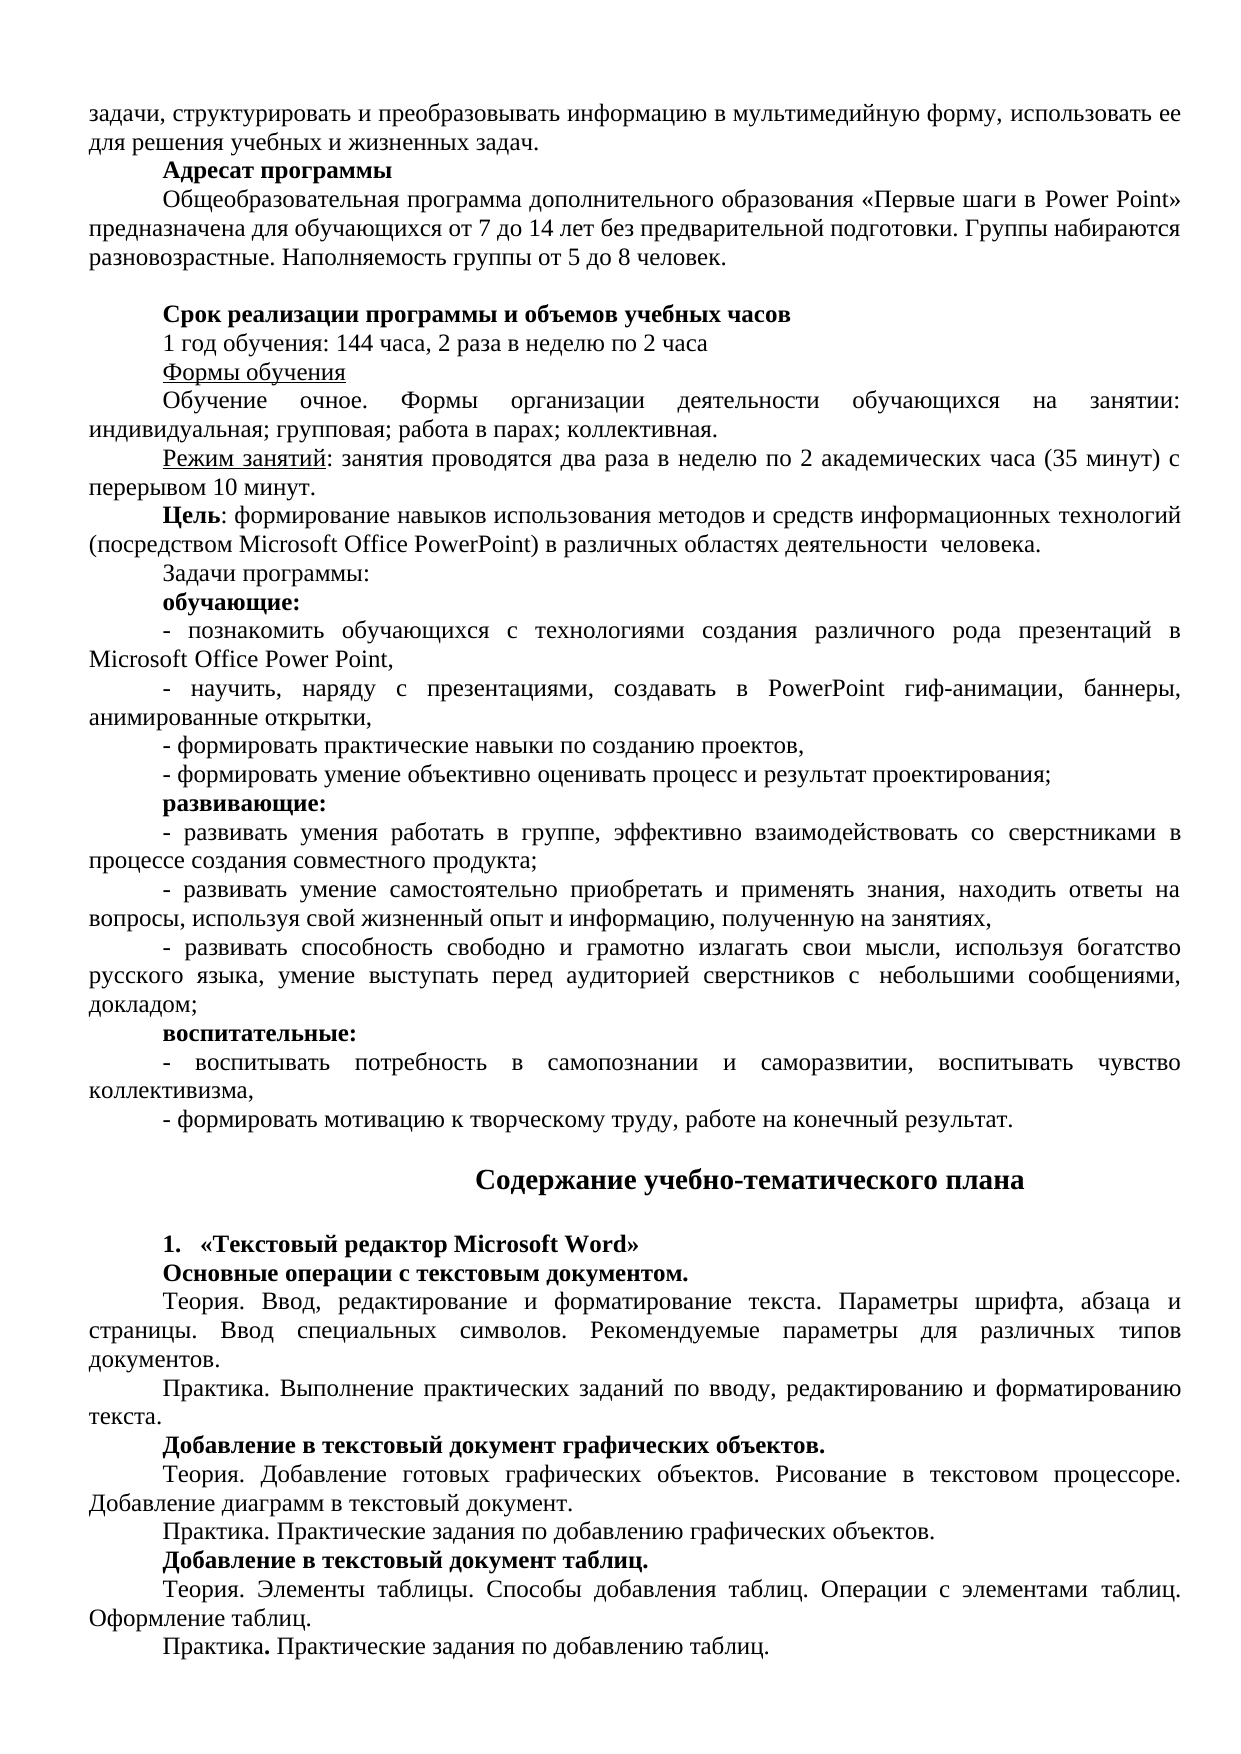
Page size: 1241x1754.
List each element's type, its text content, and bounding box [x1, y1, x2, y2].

text - развивать умения работать в группе, эффективно взаимодействовать со сверстниками в процессе создания совместного продукта; [89, 817, 1181, 874]
text Цель: формирование навыков использования методов и средств информационных технологий (посредством Microsoft Office PowerPoint) в различных областях деятельности человека. [89, 501, 1181, 558]
text Теория. Добавление готовых графических объектов. Рисование в текстовом процессоре. Добавление диаграмм в текстовый документ. [89, 1459, 1181, 1516]
text - формировать мотивацию к творческому труду, работе на конечный результат. [89, 1104, 1181, 1133]
text развивающие: [89, 788, 1181, 817]
text - научить, наряду с презентациями, создавать в PowerPoint гиф-анимации, баннеры, анимированные открытки, [89, 673, 1181, 731]
text Обучение очное. Формы организации деятельности обучающихся на занятии: индивидуальная; групповая; работа в парах; коллективная. [89, 386, 1181, 443]
text Адресат программы [89, 156, 1181, 184]
text Формы обучения [89, 357, 1181, 386]
text - формировать практические навыки по созданию проектов, [89, 731, 1181, 759]
text - формировать умение объективно оценивать процесс и результат проектирования; [89, 759, 1181, 788]
text Добавление в текстовый документ графических объектов. [89, 1430, 1181, 1459]
text воспитательные: [89, 1018, 1181, 1047]
text обучающие: [89, 587, 1181, 616]
text Режим занятий: занятия проводятся два раза в неделю по 2 академических часа (35 минут) с перерывом 10 минут. [89, 443, 1181, 501]
text Общеобразовательная программа дополнительного образования «Первые шаги в Power Point» предназначена для обучающихся от 7 до 14 лет без предварительной подготовки. Группы набираются разновозрастные. Наполняемость группы от 5 до 8 человек. [89, 184, 1181, 271]
text Добавление в текстовый документ таблиц. [89, 1545, 1181, 1574]
text - развивать способность свободно и грамотно излагать свои мысли, используя богатство русского языка, умение выступать перед аудиторией сверстников с небольшими сообщениями, докладом; [89, 932, 1181, 1018]
text Срок реализации программы и объемов учебных часов [89, 299, 1181, 328]
text Содержание учебно-тематического плана [475, 1162, 1181, 1195]
text Практика. Практические задания по добавлению графических объектов. [89, 1516, 1181, 1545]
text Теория. Ввод, редактирование и форматирование текста. Параметры шрифта, абзаца и страницы. Ввод специальных символов. Рекомендуемые параметры для различных типов документов. [89, 1286, 1181, 1373]
text 1 год обучения: 144 часа, 2 раза в неделю по 2 часа [89, 328, 1181, 357]
list «Текстовый редактор Microsoft Word» [162, 1229, 1181, 1258]
text - воспитывать потребность в самопознании и саморазвитии, воспитывать чувство коллективизма, [89, 1047, 1181, 1104]
text Теория. Элементы таблицы. Способы добавления таблиц. Операции с элементами таблиц. Оформление таблиц. [89, 1574, 1181, 1631]
text Практика. Выполнение практических заданий по вводу, редактированию и форматированию текста. [89, 1373, 1181, 1430]
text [89, 98, 1181, 156]
text Практика. Практические задания по добавлению таблиц. [89, 1631, 1181, 1660]
text Задачи программы: [89, 558, 1181, 587]
text - познакомить обучающихся с технологиями создания различного рода презентаций в Microsoft Office Power Point, [89, 616, 1181, 673]
text Основные операции с текстовым документом. [89, 1258, 1181, 1286]
text - развивать умение самостоятельно приобретать и применять знания, находить ответы на вопросы, используя свой жизненный опыт и информацию, полученную на занятиях, [89, 874, 1181, 932]
